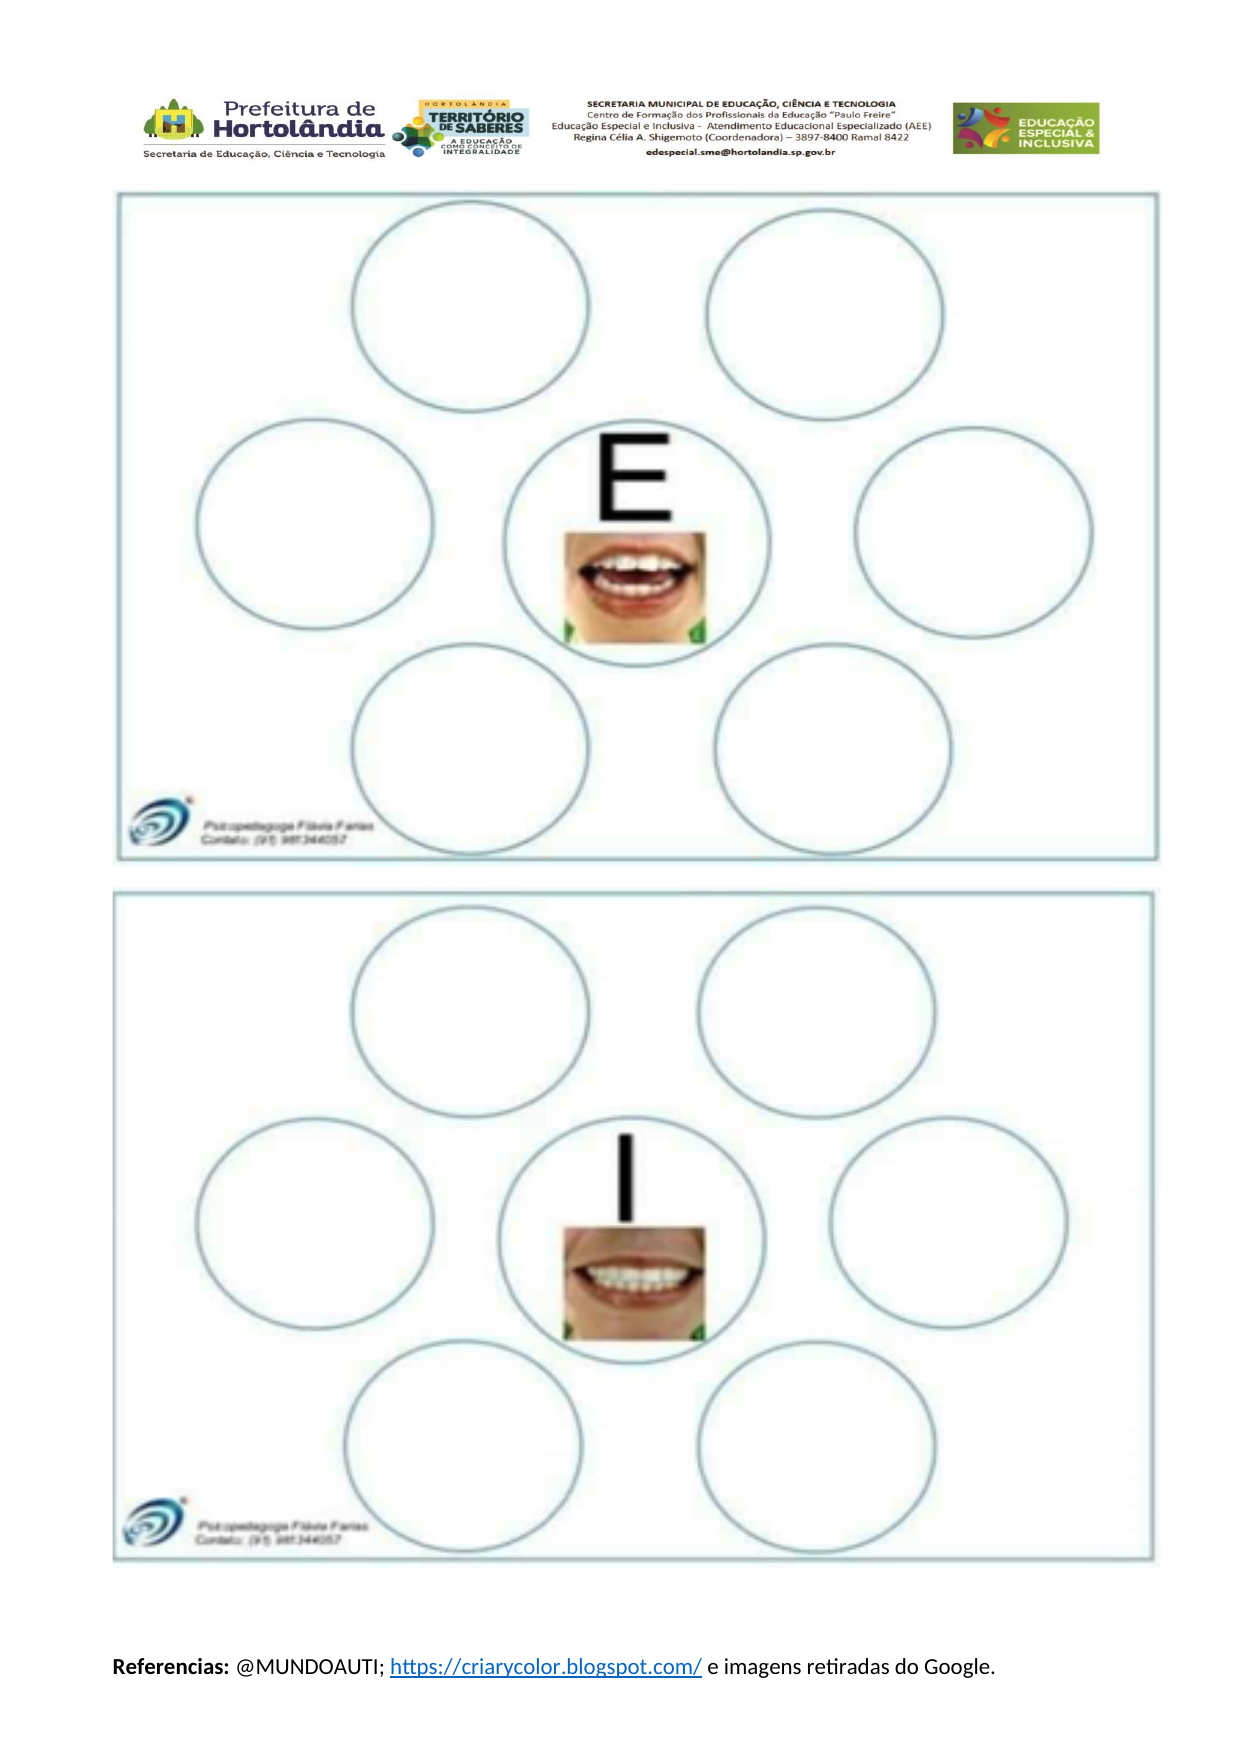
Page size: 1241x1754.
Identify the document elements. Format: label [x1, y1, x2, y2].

picture [112, 73, 1163, 867]
picture [112, 887, 1161, 1571]
